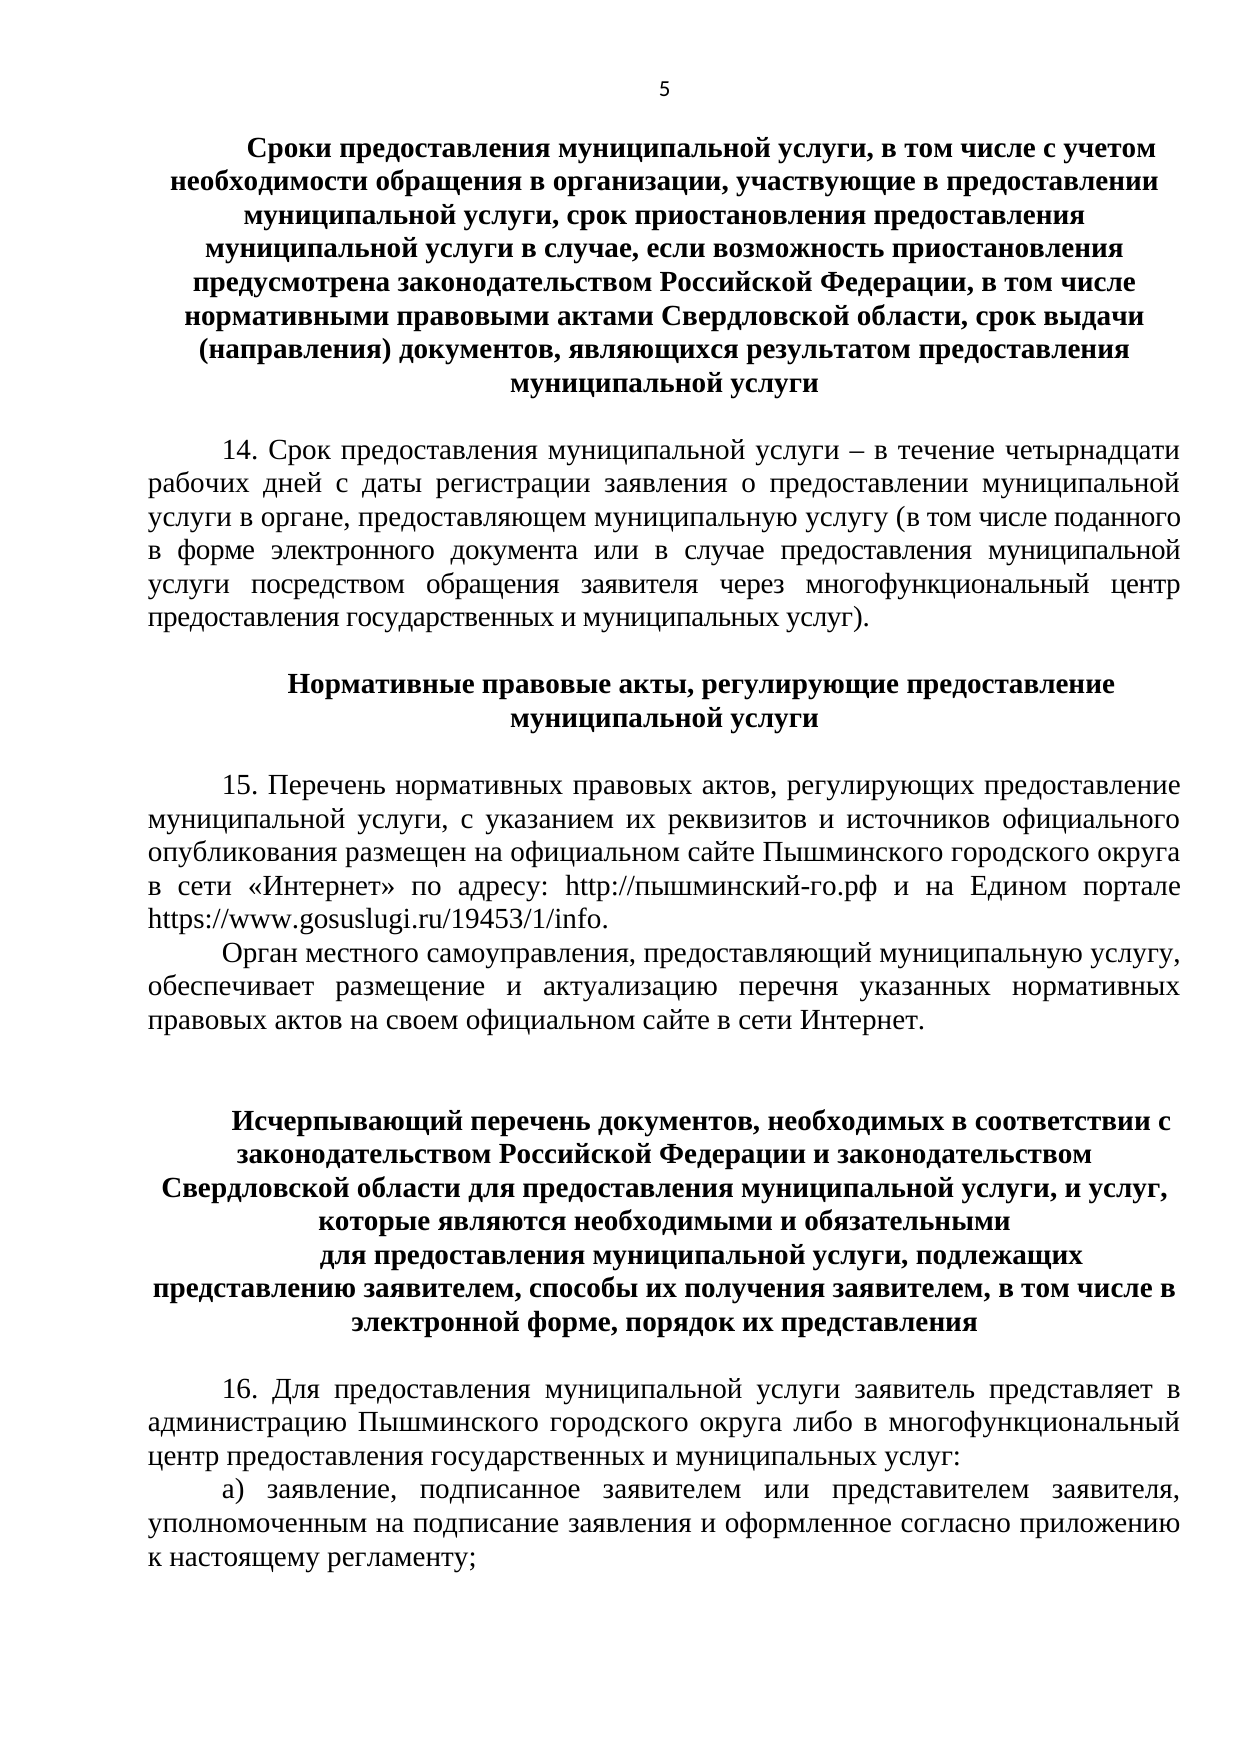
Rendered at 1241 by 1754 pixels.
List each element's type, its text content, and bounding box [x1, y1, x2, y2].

text 14. Срок предоставления муниципальной услуги – в течение четырнадцати рабочих дней с даты регистрации заявления о предоставлении муниципальной услуги в органе, предоставляющем муниципальную услугу (в том числе поданного в форме электронного документа или в случае предоставления муниципальной услуги посредством обращения заявителя через многофункциональный центр предоставления государственных и муниципальных услуг). [148, 432, 1181, 633]
text для предоставления муниципальной услуги, подлежащих представлению заявителем, способы их получения заявителем, в том числе в электронной форме, порядок их представления [148, 1237, 1181, 1337]
text Исчерпывающий перечень документов, необходимых в соответствии с законодательством Российской Федерации и законодательством Свердловской области для предоставления муниципальной услуги, и услуг, которые являются необходимыми и обязательными [148, 1103, 1181, 1237]
text Сроки предоставления муниципальной услуги, в том числе с учетом необходимости обращения в организации, участвующие в предоставлении муниципальной услуги, срок приостановления предоставления муниципальной услуги в случае, если возможность приостановления предусмотрена законодательством Российской Федерации, в том числе нормативными правовыми актами Свердловской области, срок выдачи (направления) документов, являющихся результатом предоставления муниципальной услуги [148, 130, 1181, 398]
text Орган местного самоуправления, предоставляющий муниципальную услугу, обеспечивает размещение и актуализацию перечня указанных нормативных правовых актов на своем официальном сайте в сети Интернет. [148, 935, 1181, 1036]
text а) заявление, подписанное заявителем или представителем заявителя, уполномоченным на подписание заявления и оформленное согласно приложению к настоящему регламенту; [148, 1472, 1181, 1572]
text 15. Перечень нормативных правовых актов, регулирующих предоставление муниципальной услуги, с указанием их реквизитов и источников официального опубликования размещен на официальном сайте Пышминского городского округа в сети «Интернет» по адресу: http://пышминский-го.рф и на Едином портале https://www.gosuslugi.ru/19453/1/info. [148, 767, 1181, 935]
text Нормативные правовые акты, регулирующие предоставление муниципальной услуги [148, 667, 1181, 734]
text 16. Для предоставления муниципальной услуги заявитель представляет в администрацию Пышминского городского округа либо в многофункциональный центр предоставления государственных и муниципальных услуг: [148, 1371, 1181, 1472]
